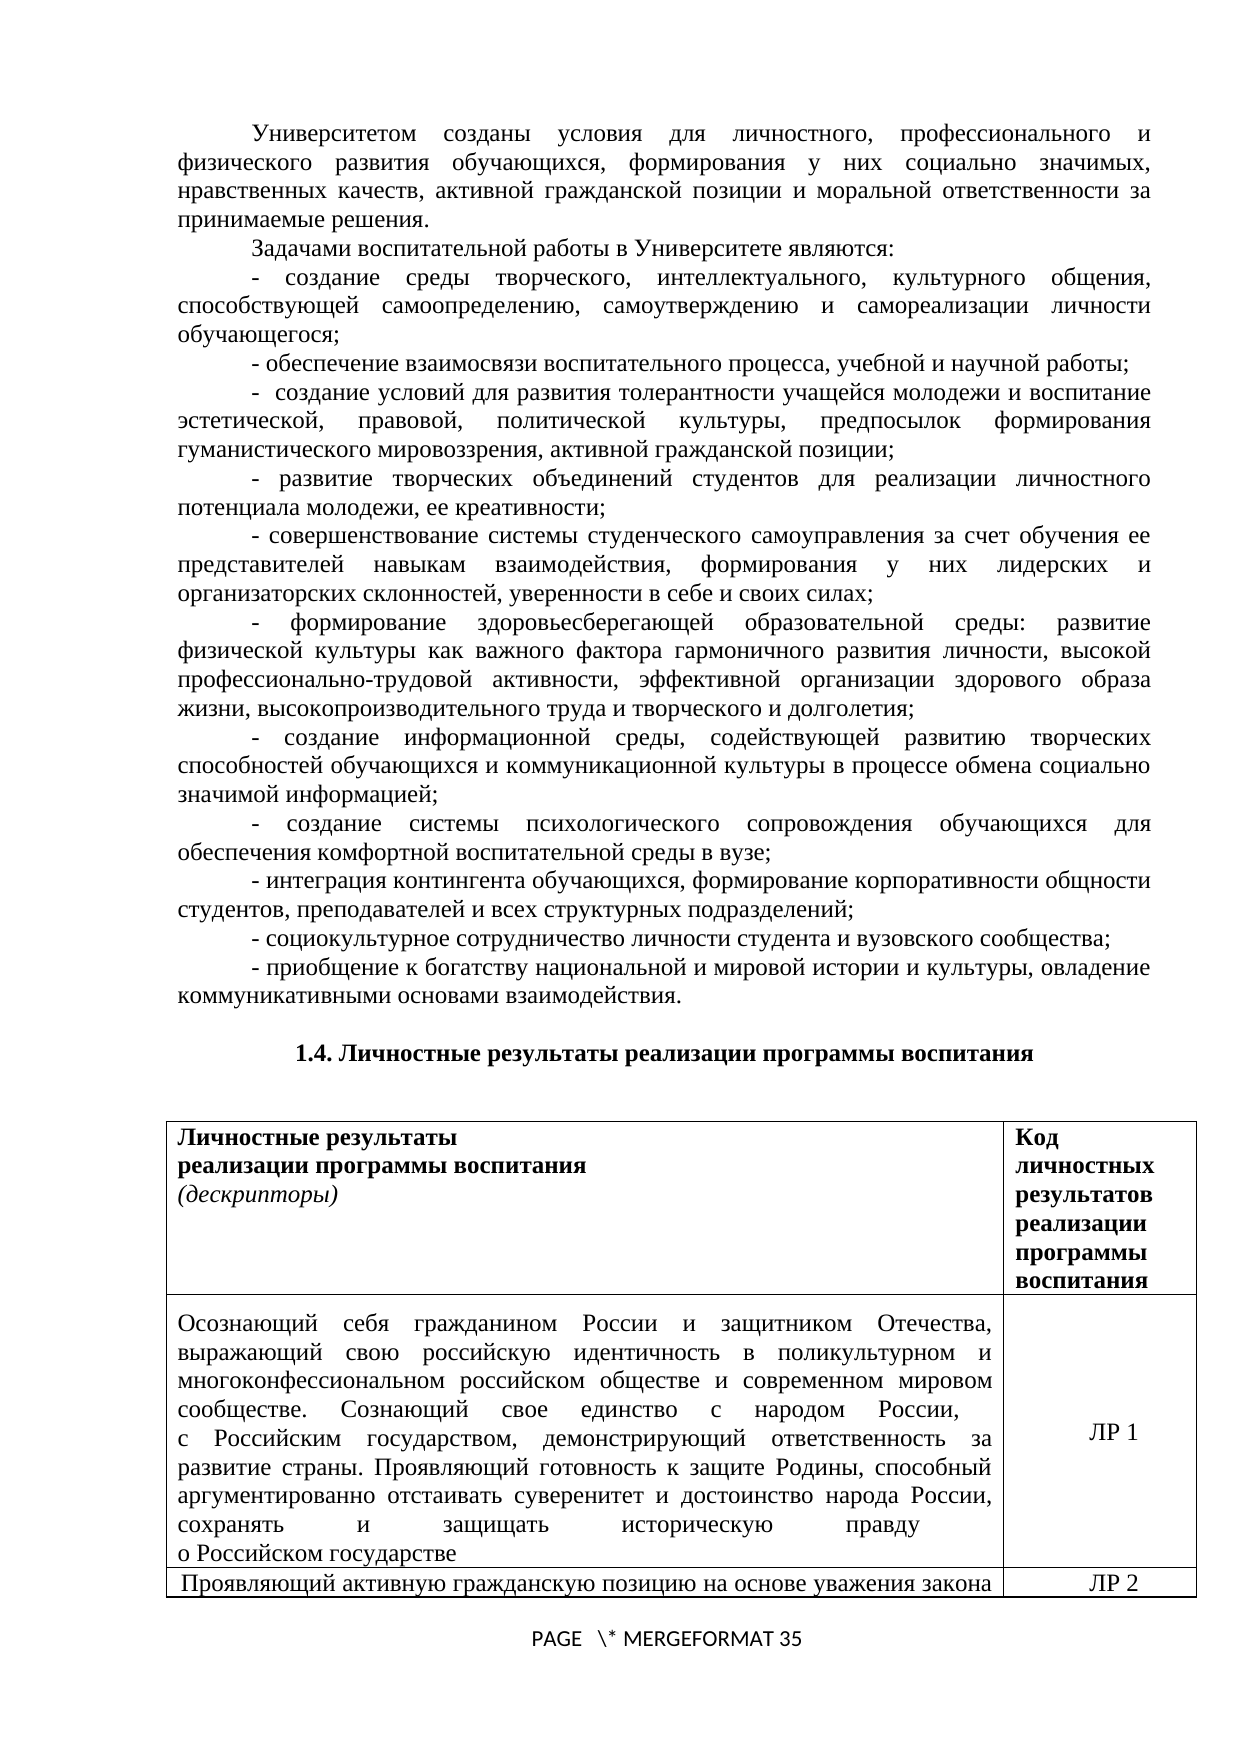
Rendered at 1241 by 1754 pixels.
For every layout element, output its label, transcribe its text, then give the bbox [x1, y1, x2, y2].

table_header Личностные результаты реализации программы воспитания (дескрипторы) [167, 1122, 1003, 1294]
text - обеспечение взаимосвязи воспитательного процесса, учебной и научной работы; [177, 348, 1152, 377]
text - создание системы психологического сопровождения обучающихся для обеспечения комфортной воспитательной среды в вузе; [177, 808, 1152, 866]
text - формирование здоровьесберегающей образовательной среды: развитие физической культуры как важного фактора гармоничного развития личности, высокой профессионально-трудовой активности, эффективной организации здорового образа жизни, высокопроизводительного труда и творческого и долголетия; [177, 607, 1152, 722]
text - создание среды творческого, интеллектуального, культурного общения, способствующей самоопределению, самоутверждению и самореализации личности обучающегося; [177, 262, 1152, 348]
text - создание информационной среды, содействующей развитию творческих способностей обучающихся и коммуникационной культуры в процессе обмена социально значимой информацией; [177, 722, 1152, 808]
text - совершенствование системы студенческого самоуправления за счет обучения ее представителей навыкам взаимодействия, формирования у них лидерских и организаторских склонностей, уверенности в себе и своих силах; [177, 521, 1152, 607]
text Университетом созданы условия для личностного, профессионального и физического развития обучающихся, формирования у них социально значимых, нравственных качеств, активной гражданской позиции и моральной ответственности за принимаемые решения. [177, 118, 1152, 233]
text - развитие творческих объединений студентов для реализации личностного потенциала молодежи, ее креативности; [177, 463, 1152, 521]
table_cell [167, 1568, 1003, 1596]
text Задачами воспитательной работы в Университете являются: [177, 233, 1152, 262]
table_cell Осознающий себя гражданином России и защитником Отечества, выражающий свою российскую идентичность в поликультурном и многоконфессиональном российском обществе и современном мировом сообществе. Сознающий свое единство с народом России, с Российским государством, демонстрирующий ответственность за развитие страны. Проявляющий готовность к защите Родины, способный аргументированно отстаивать суверенитет и достоинство народа России, сохранять и защищать историческую правду о Российском государстве [167, 1295, 1003, 1567]
text 1.4. Личностные результаты реализации программы воспитания [177, 1038, 1152, 1067]
text - создание условий для развития толерантности учащейся молодежи и воспитание эстетической, правовой, политической культуры, предпосылок формирования гуманистического мировоззрения, активной гражданской позиции; [177, 377, 1152, 463]
text - интеграция контингента обучающихся, формирование корпоративности общности студентов, преподавателей и всех структурных подразделений; [177, 866, 1152, 923]
table_cell ЛР 2 [1004, 1568, 1196, 1596]
text - социокультурное сотрудничество личности студента и вузовского сообщества; [177, 923, 1152, 952]
text - приобщение к богатству национальной и мировой истории и культуры, овладение коммуникативными основами взаимодействия. [177, 952, 1152, 1009]
table_cell ЛР 1 [1004, 1295, 1196, 1567]
table_header Код личностных результатов реализации программы воспитания [1004, 1122, 1196, 1294]
